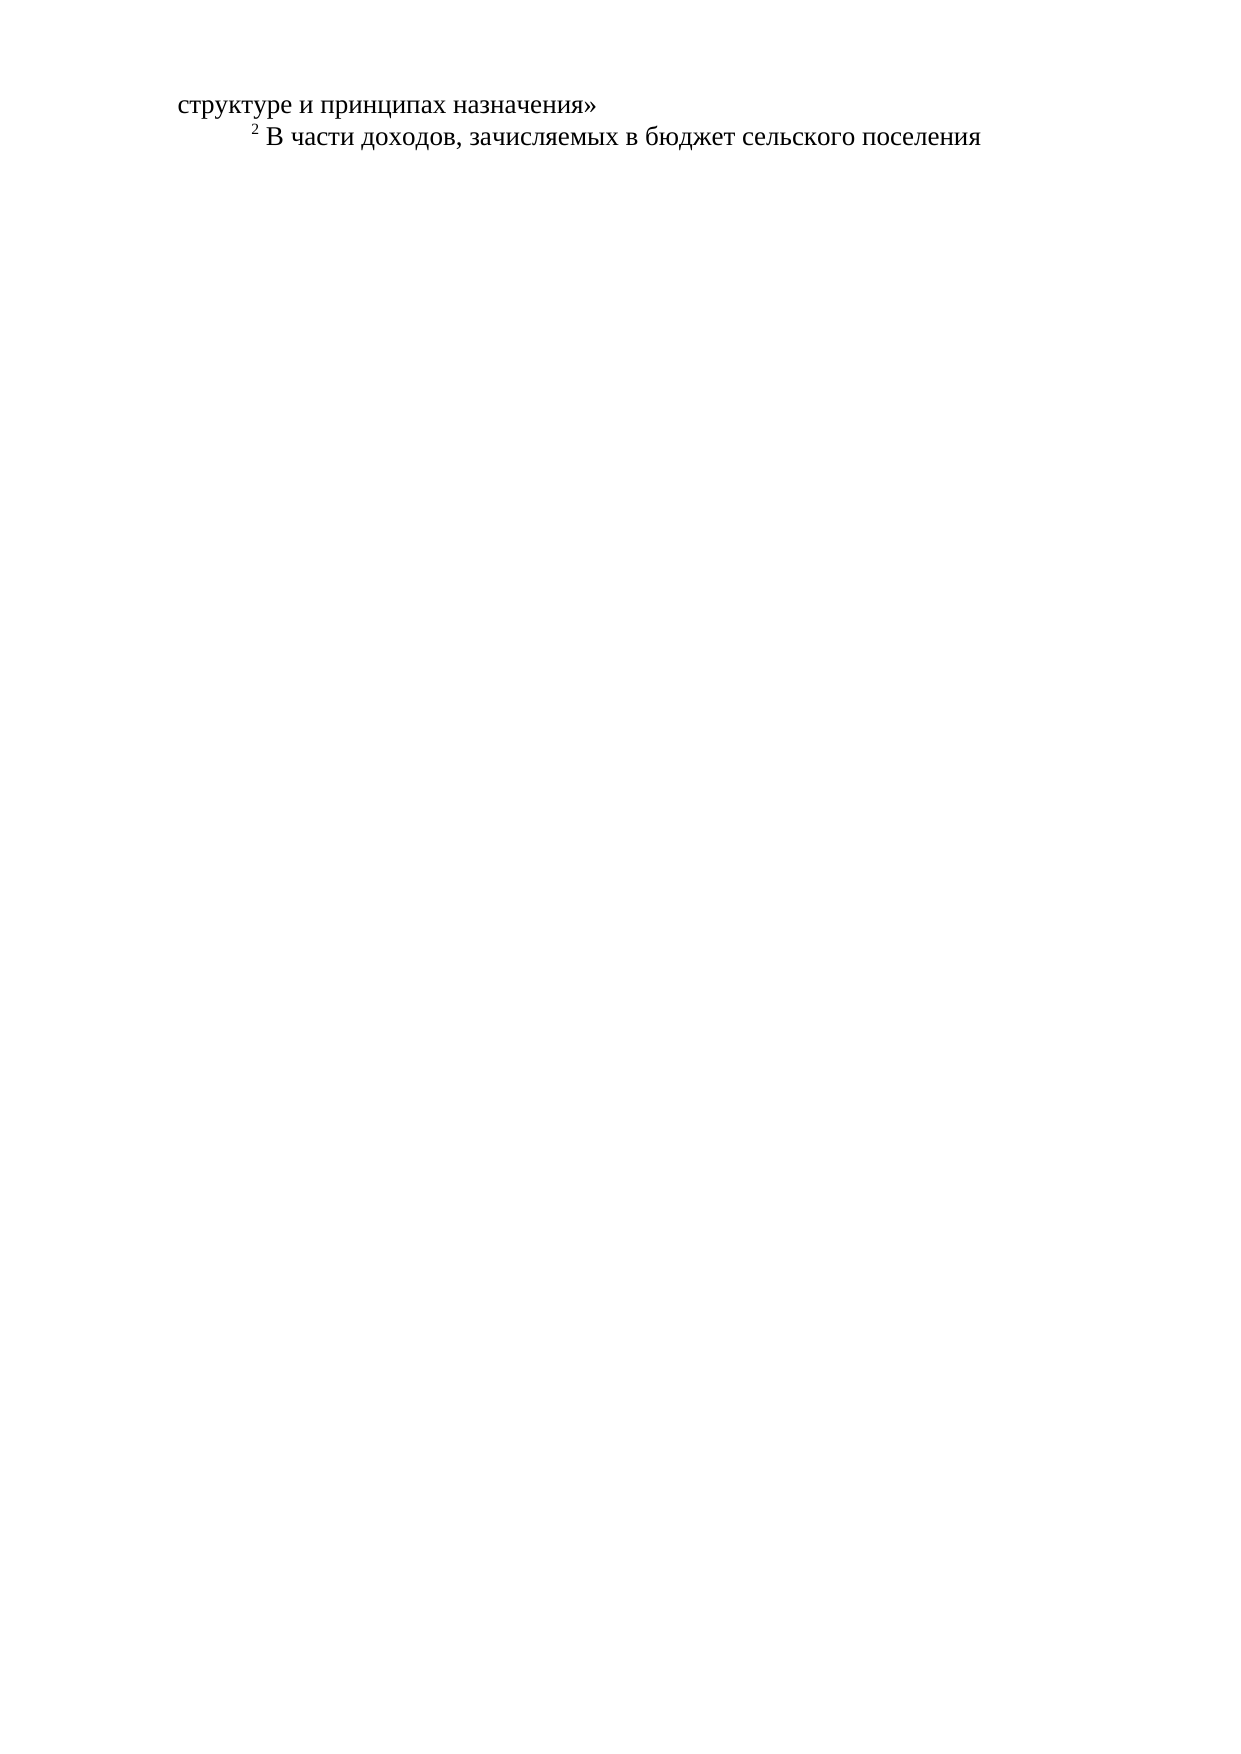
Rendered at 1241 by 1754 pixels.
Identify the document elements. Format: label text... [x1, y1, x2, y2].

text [177, 89, 1152, 120]
text 2 В части доходов, зачисляемых в бюджет сельского поселения [177, 120, 1152, 151]
